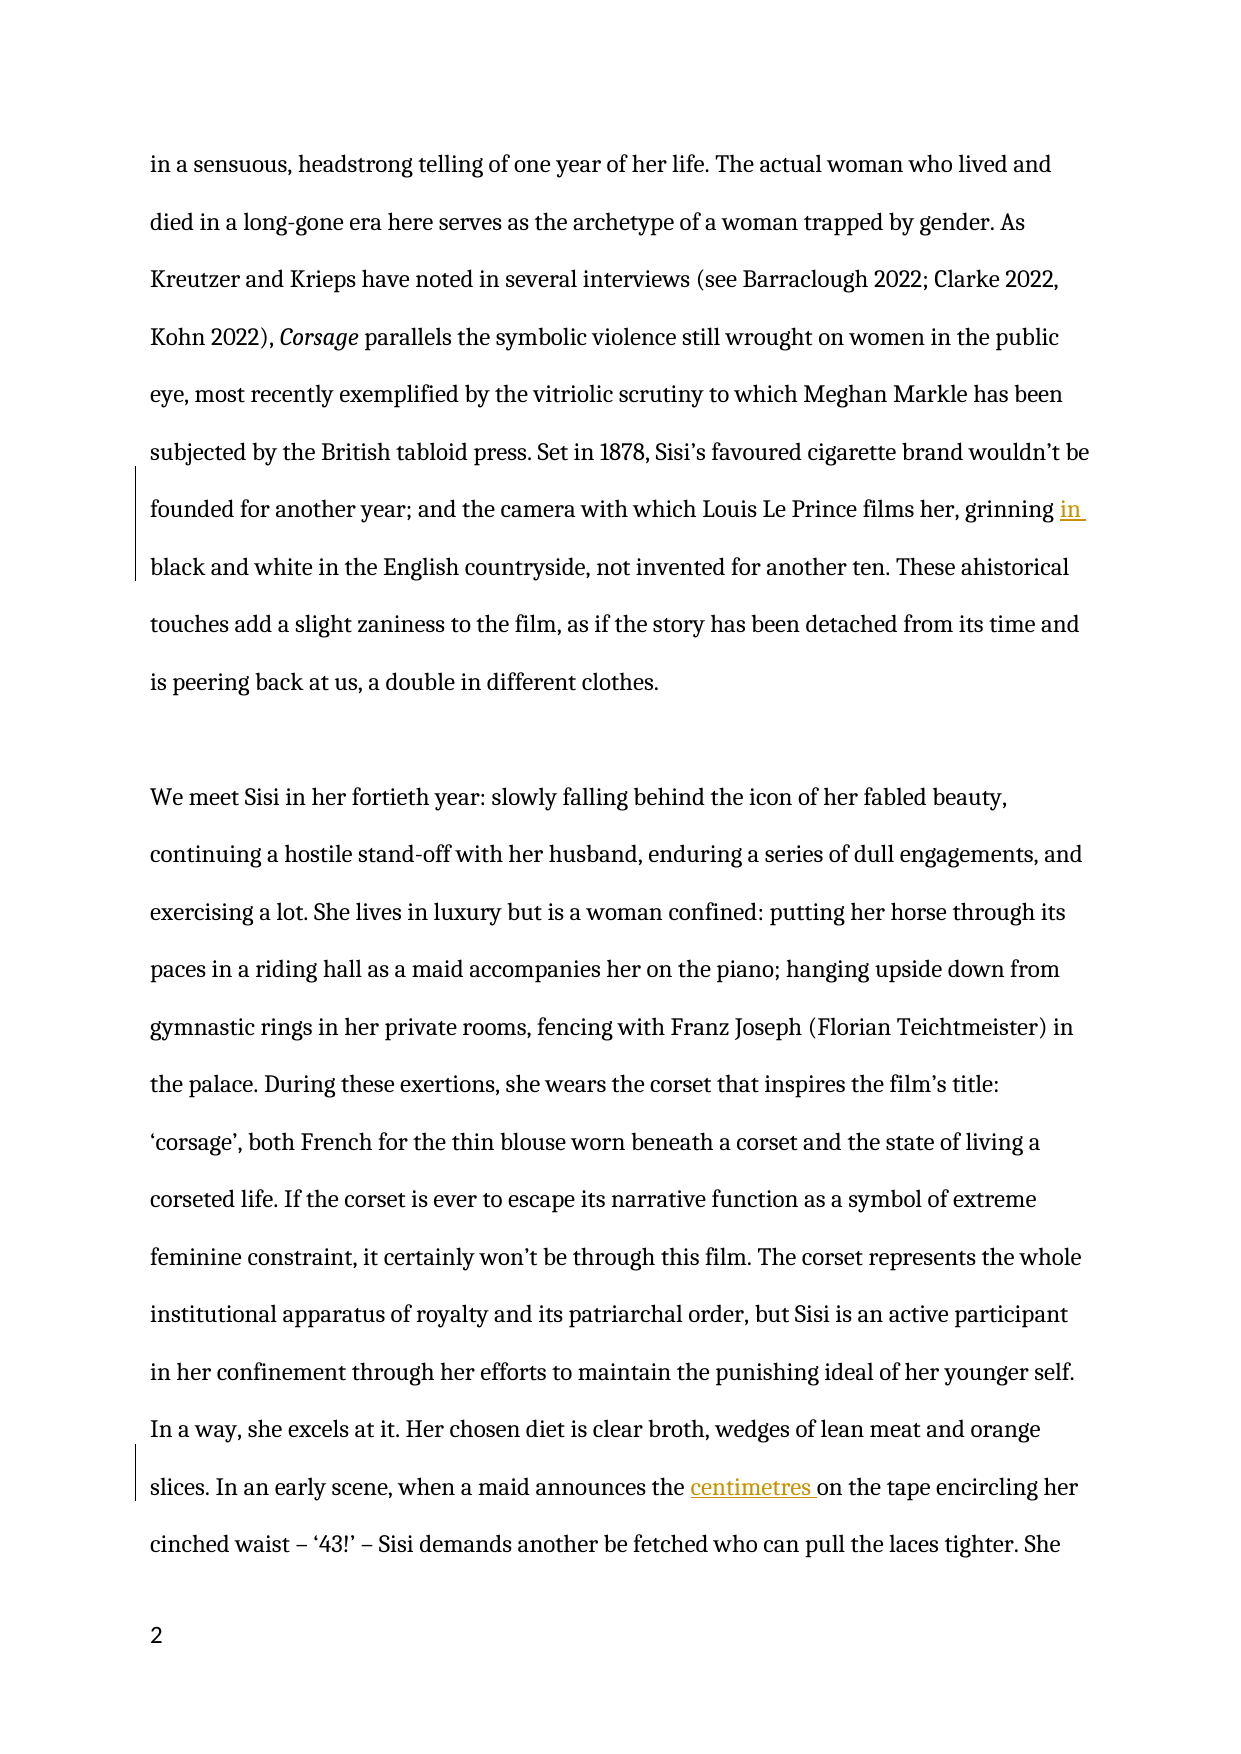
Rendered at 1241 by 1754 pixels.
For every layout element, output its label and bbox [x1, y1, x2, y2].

text [150, 150, 1090, 696]
text [150, 782, 1090, 1559]
